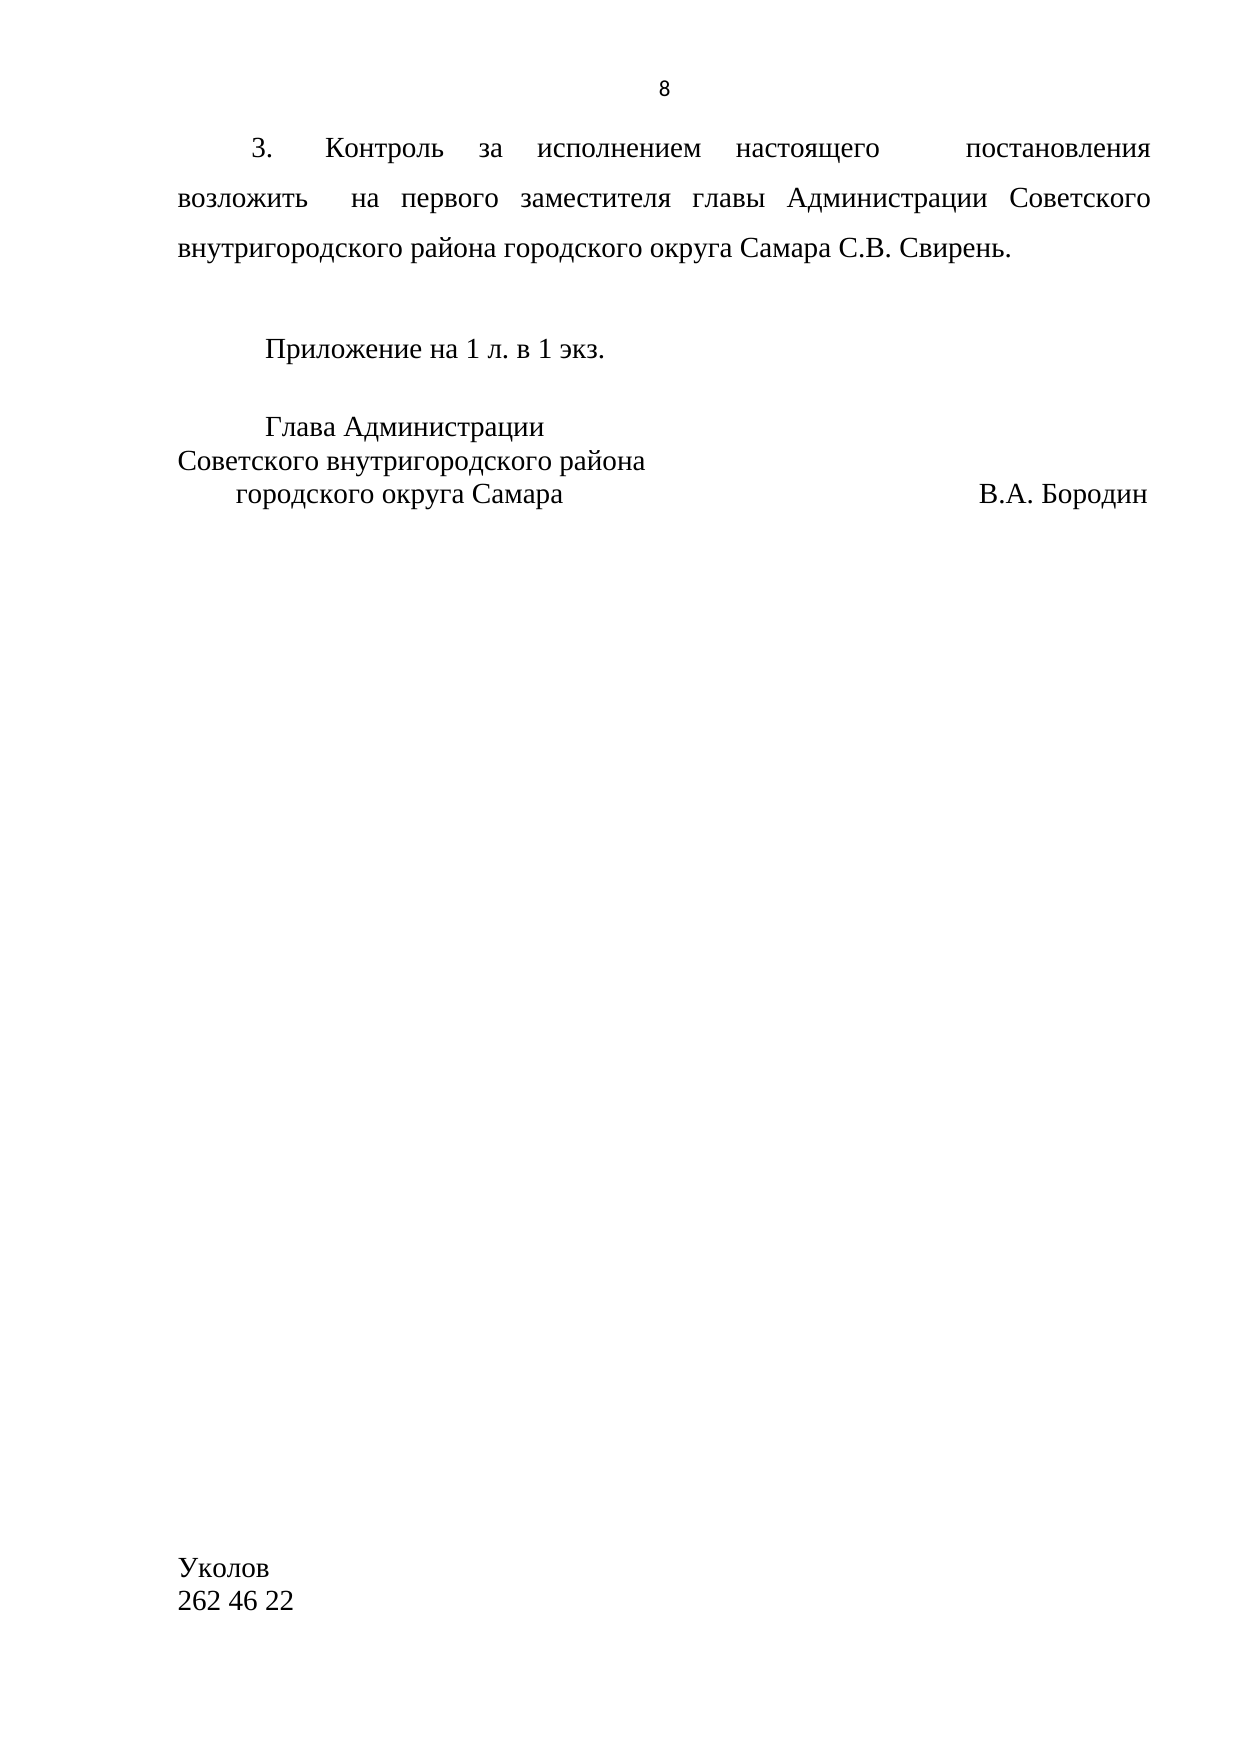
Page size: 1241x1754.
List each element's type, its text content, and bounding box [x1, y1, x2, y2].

list Контроль за исполнением настоящего постановления возложить на первого заместителя главы Администрации Советского внутригородского района городского округа Самара С.В. Свирень. [177, 130, 1152, 264]
text городского округа Самара В.А. Бородин [177, 476, 1152, 510]
text 262 46 22 [177, 1583, 1152, 1617]
text Советского внутригородского района [177, 443, 1152, 476]
text Глава Администрации [177, 409, 1152, 443]
text Уколов [177, 1550, 1152, 1583]
text Приложение на 1 л. в 1 экз. [177, 331, 1152, 364]
